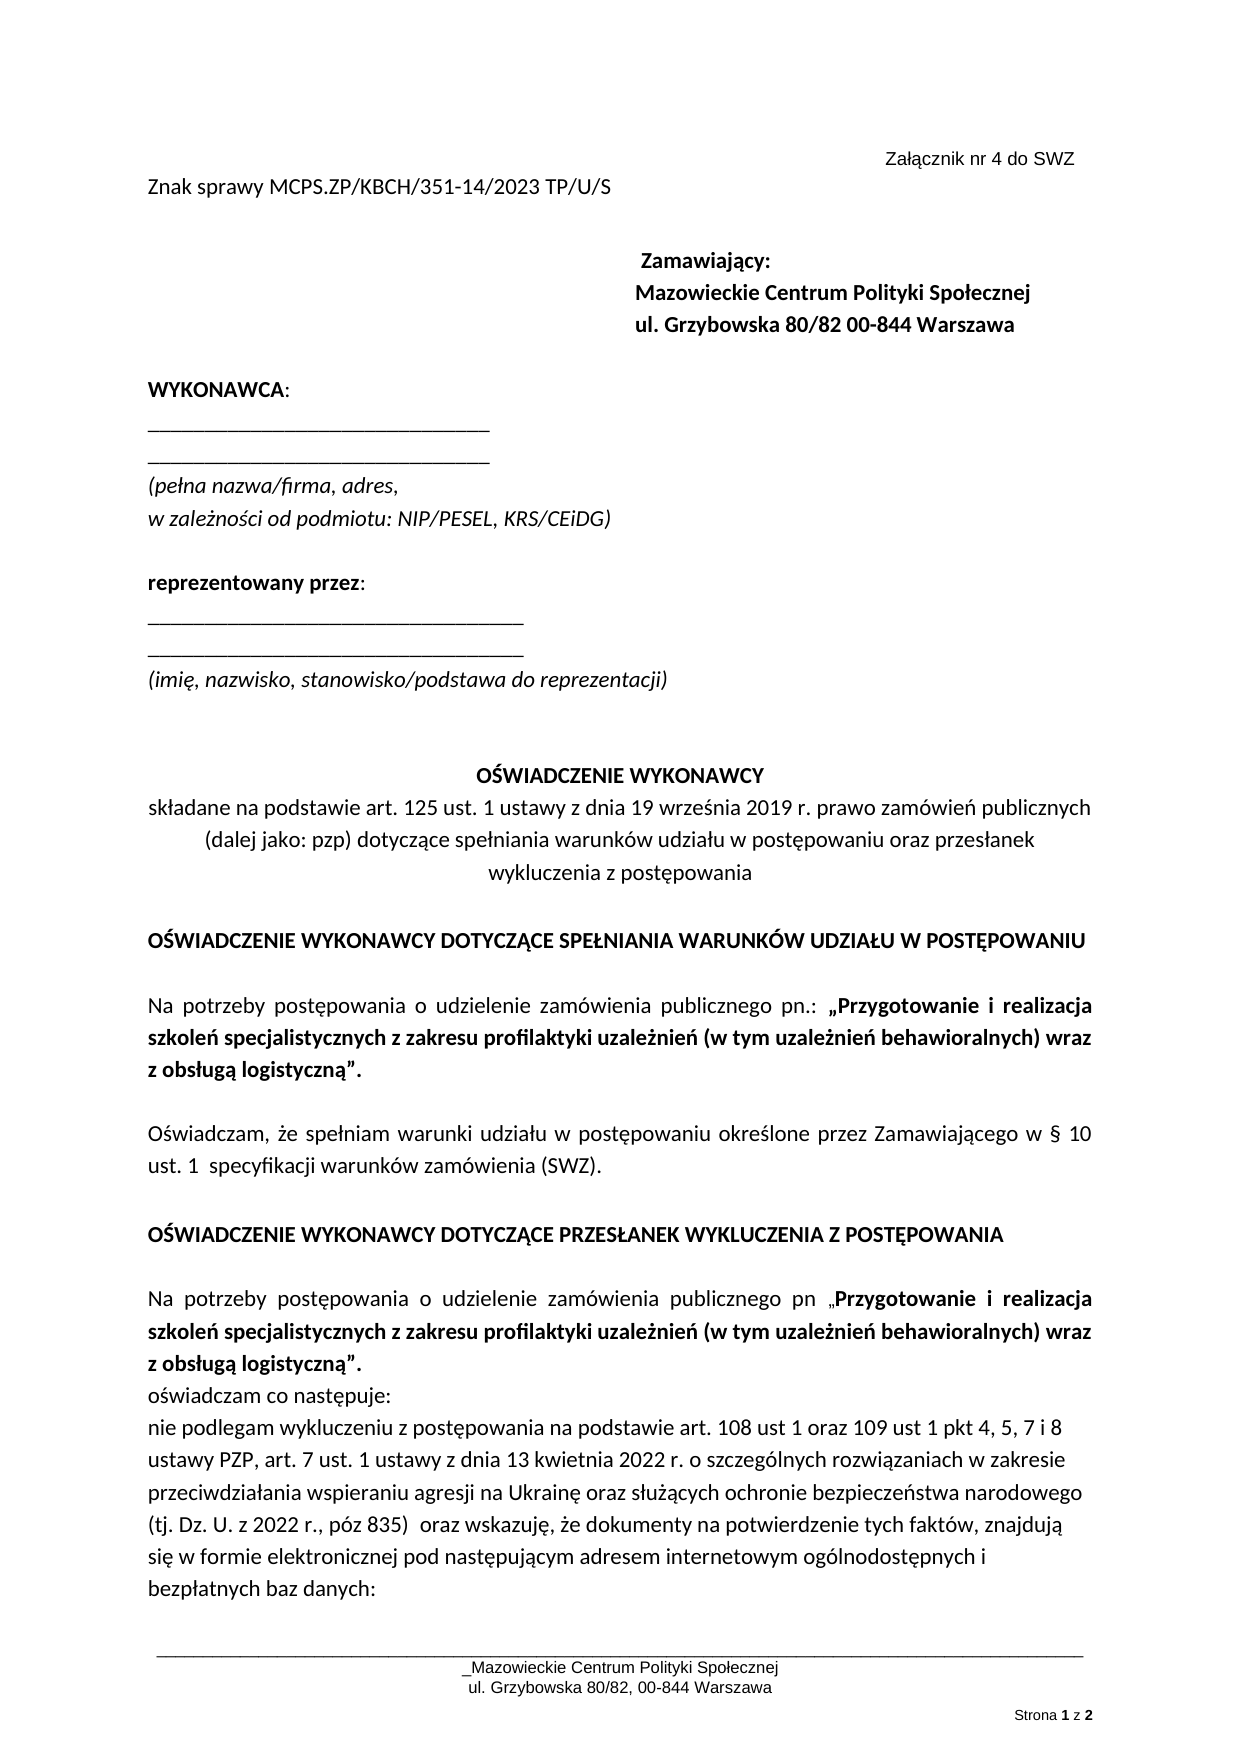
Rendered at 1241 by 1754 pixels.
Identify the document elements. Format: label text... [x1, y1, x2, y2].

text Na potrzeby postępowania o udzielenie zamówienia publicznego pn „Przygotowanie i realizacja szkoleń specjalistycznych z zakresu profilaktyki uzależnień (w tym uzależnień behawioralnych) wraz z obsługą logistyczną”. [148, 1284, 1093, 1377]
text nie podlegam wykluczeniu z postępowania na podstawie art. 108 ust 1 oraz 109 ust 1 pkt 4, 5, 7 i 8 ustawy PZP, art. 7 ust. 1 ustawy z dnia 13 kwietnia 2022 r. o szczególnych rozwiązaniach w zakresie przeciwdziałania wspieraniu agresji na Ukrainę oraz służących ochronie bezpieczeństwa narodowego (tj. Dz. U. z 2022 r., póz 835) oraz wskazuję, że dokumenty na potwierdzenie tych faktów, znajdują się w formie elektronicznej pod następującym adresem internetowym ogólnodostępnych i bezpłatnych baz danych: [148, 1413, 1093, 1602]
text w zależności od podmiotu: NIP/PESEL, KRS/CEiDG) [148, 504, 1093, 532]
subtitle OŚWIADCZENIE WYKONAWCY DOTYCZĄCE PRZESŁANEK WYKLUCZENIA Z POSTĘPOWANIA [148, 1220, 1093, 1248]
subtitle składane na podstawie art. 125 ust. 1 ustawy z dnia 19 września 2019 r. prawo zamówień publicznych (dalej jako: pzp) dotyczące spełniania warunków udziału w postępowaniu oraz przesłanek wykluczenia z postępowania [148, 793, 1093, 886]
text Na potrzeby postępowania o udzielenie zamówienia publicznego pn.: „Przygotowanie i realizacja szkoleń specjalistycznych z zakresu profilaktyki uzależnień (w tym uzależnień behawioralnych) wraz z obsługą logistyczną”. [148, 991, 1093, 1083]
subtitle Znak sprawy MCPS.ZP/KBCH/351-14/2023 TP/U/S [148, 172, 1093, 200]
text oświadczam co następuje: [148, 1381, 1093, 1409]
text _________________________________ [148, 600, 1093, 628]
text ______________________________ [148, 439, 1093, 467]
text WYKONAWCA: [148, 375, 1093, 403]
text Mazowieckie Centrum Polityki Społecznej [635, 278, 1093, 306]
subtitle OŚWIADCZENIE WYKONAWCY [148, 761, 1093, 789]
text ul. Grzybowska 80/82 00-844 Warszawa [635, 311, 1093, 339]
text reprezentowany przez: [148, 568, 1093, 596]
text Zamawiający: [605, 246, 1093, 274]
text (imię, nazwisko, stanowisko/podstawa do reprezentacji) [148, 665, 1093, 693]
text (pełna nazwa/firma, adres, [148, 472, 1093, 499]
text _________________________________ [148, 632, 1093, 661]
text Załącznik nr 4 do SWZ [811, 147, 1093, 169]
text ______________________________ [148, 407, 1093, 435]
text Oświadczam, że spełniam warunki udziału w postępowaniu określone przez Zamawiającego w § 10 ust. 1 specyfikacji warunków zamówienia (SWZ). [148, 1119, 1093, 1180]
subtitle OŚWIADCZENIE WYKONAWCY DOTYCZĄCE SPEŁNIANIA WARUNKÓW UDZIAŁU W POSTĘPOWANIU [148, 926, 1093, 954]
